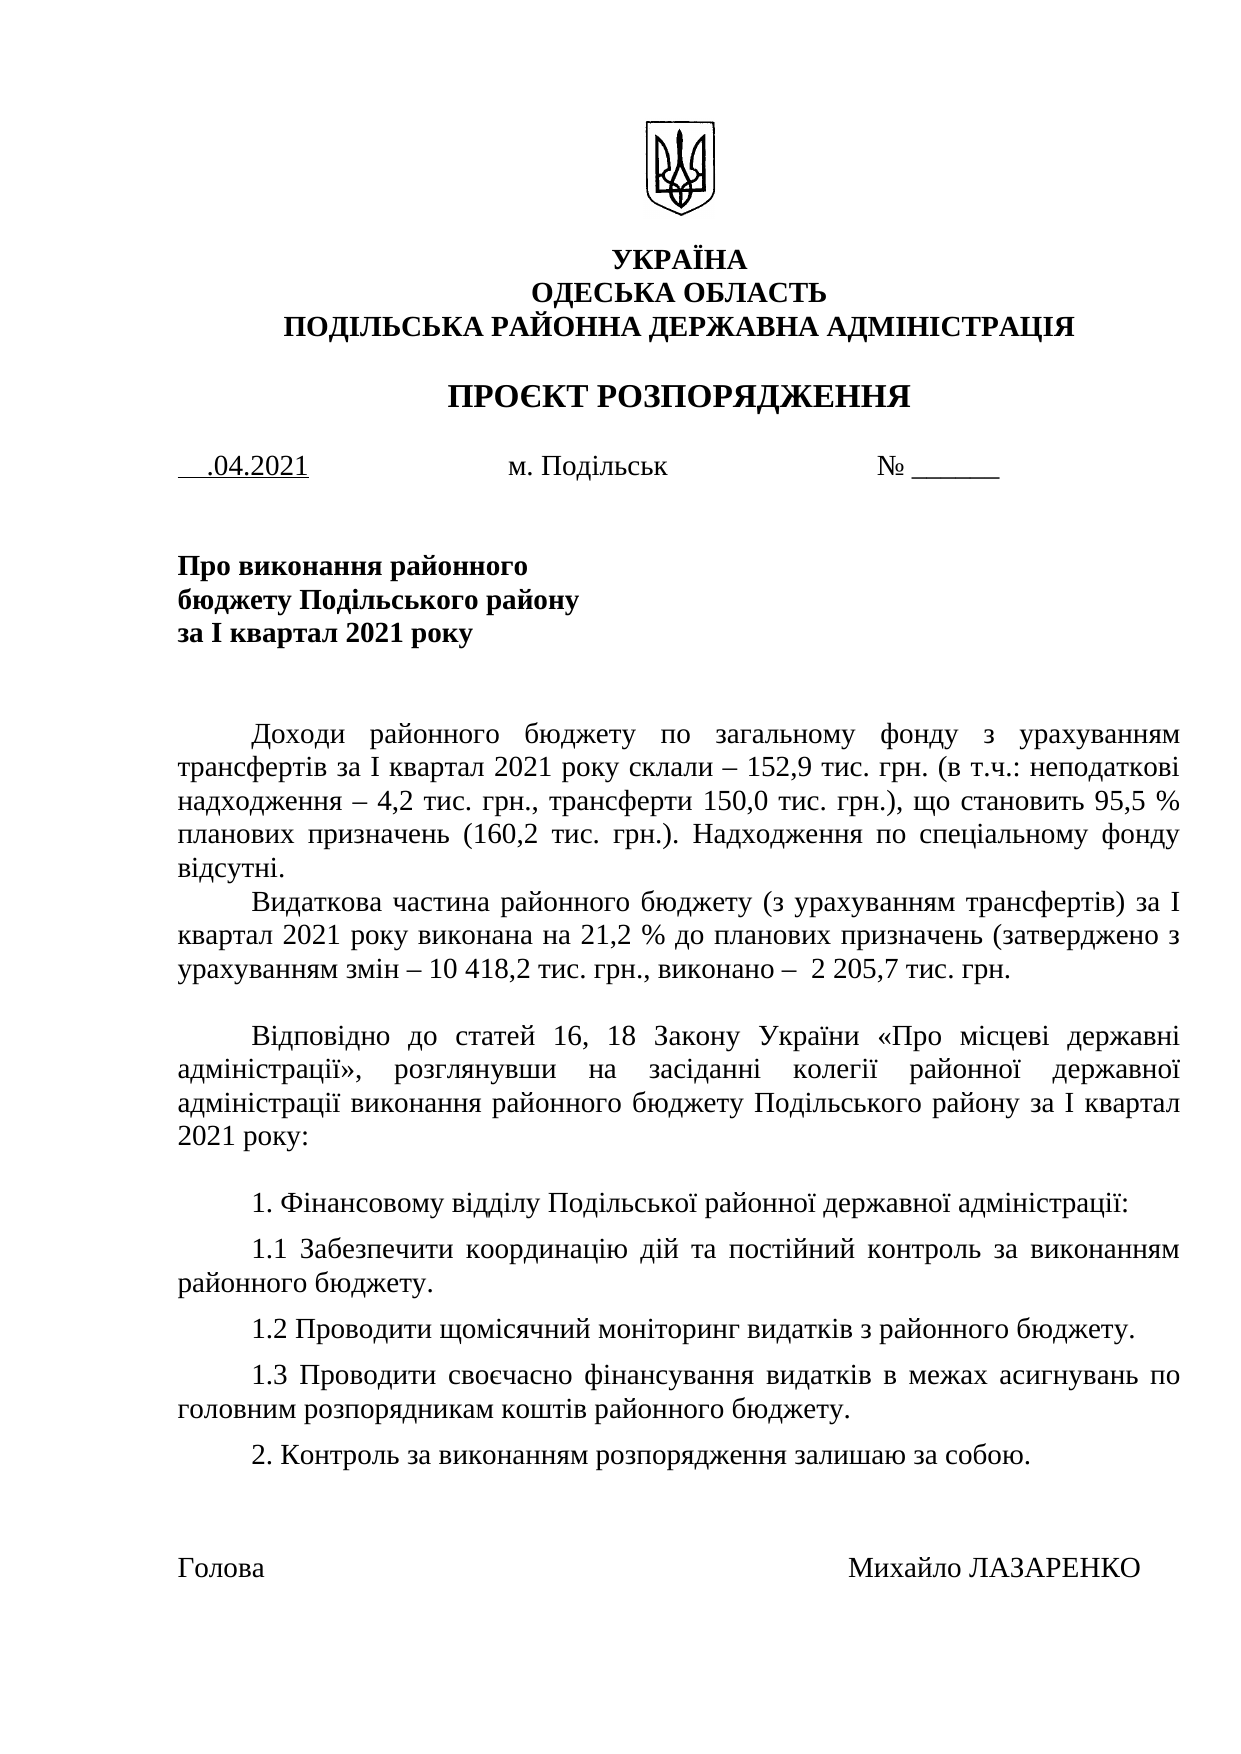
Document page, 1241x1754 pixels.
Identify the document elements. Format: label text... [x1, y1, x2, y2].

text УКРАЇНА [177, 242, 1181, 276]
text 1.3 Проводити своєчасно фінансування видатків в межах асигнувань по головним розпорядникам коштів районного бюджету. [177, 1357, 1181, 1424]
text бюджету Подільського району [177, 582, 1181, 615]
text 1.1 Забезпечити координацію дій та постійний контроль за виконанням районного бюджету. [177, 1232, 1181, 1299]
text Відповідно до статей 16, 18 Закону України «Про місцеві державні адміністрації», розглянувши на засіданні колегії районної державної адміністрації виконання районного бюджету Подільського району за І квартал 2021 року: [177, 1018, 1181, 1152]
text .04.2021 м. Подільськ № ______ [177, 448, 1181, 481]
text Голова Михайло ЛАЗАРЕНКО [177, 1550, 1181, 1583]
text Видаткова частина районного бюджету (з урахуванням трансфертів) за І квартал 2021 року виконана на 21,2 % до планових призначень (затверджено з урахуванням змін – 10 418,2 тис. грн., виконано – 2 205,7 тис. грн. [177, 884, 1181, 984]
text ОДЕСЬКА ОБЛАСТЬ [177, 276, 1181, 309]
text за І квартал 2021 року [177, 615, 1181, 649]
text 1. Фінансовому відділу Подільської районної державної адміністрації: [177, 1186, 1181, 1219]
picture [643, 118, 715, 219]
text Про виконання районного [177, 548, 1181, 582]
text Доходи районного бюджету по загальному фонду з урахуванням трансфертів за І квартал 2021 року склали – 152,9 тис. грн. (в т.ч.: неподаткові надходження – 4,2 тис. грн., трансферти 150,0 тис. грн.), що становить 95,5 % планових призначень (160,2 тис. грн.). Надходження по спеціальному фонду відсутні. [177, 716, 1181, 884]
text 2. Контроль за виконанням розпорядження залишаю за собою. [177, 1437, 1181, 1470]
text 1.2 Проводити щомісячний моніторинг видатків з районного бюджету. [177, 1311, 1181, 1345]
text ПРОЄКТ РОЗПОРЯДЖЕННЯ [177, 376, 1181, 414]
text ПОДІЛЬСЬКА РАЙОННА ДЕРЖАВНА АДМІНІСТРАЦІЯ [177, 309, 1181, 343]
